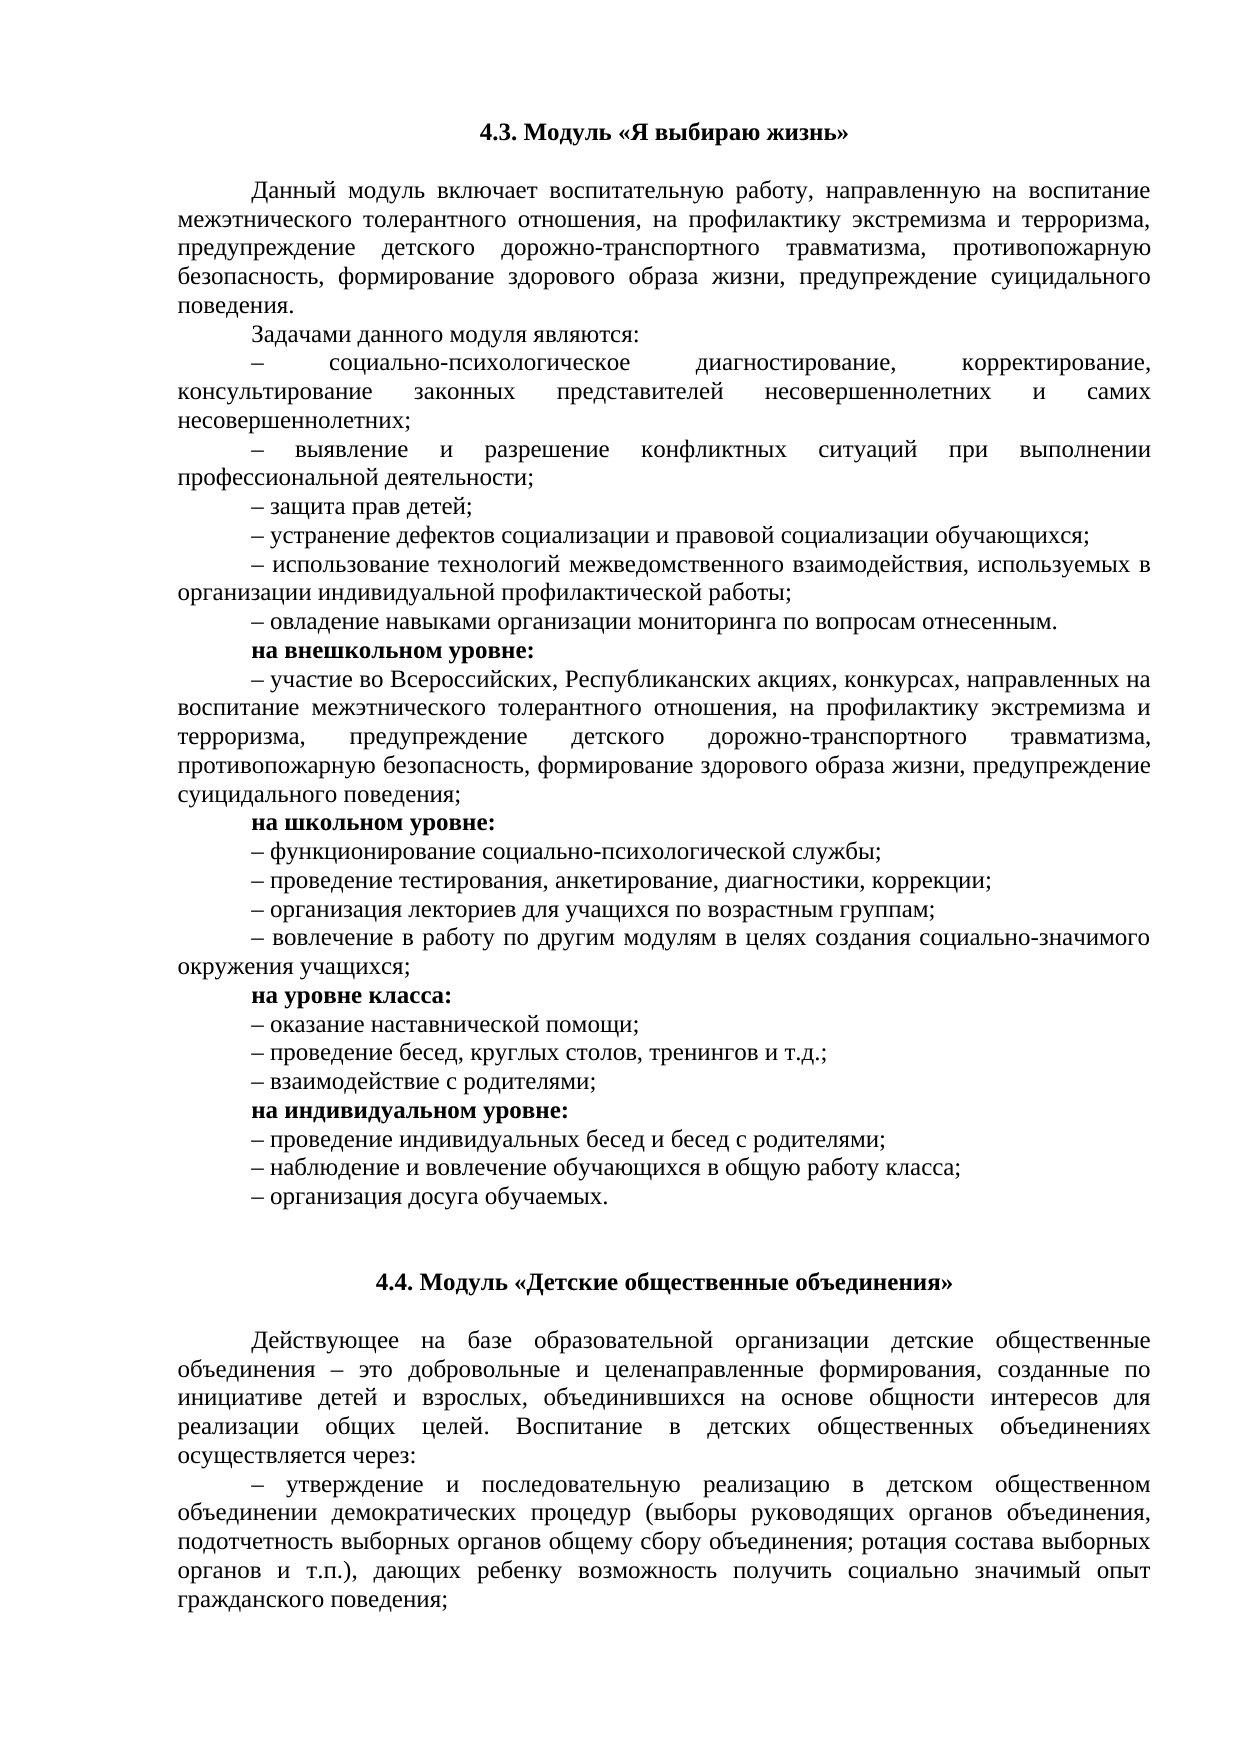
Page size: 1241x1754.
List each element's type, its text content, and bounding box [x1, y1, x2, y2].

text – организация досуга обучаемых. [177, 1181, 1152, 1210]
text – вовлечение в работу по другим модулям в целях создания социально-значимого окружения учащихся; [177, 922, 1152, 980]
text 4.4. Модуль «Детские общественные объединения» [177, 1267, 1152, 1296]
text – устранение дефектов социализации и правовой социализации обучающихся; [177, 520, 1152, 549]
text Данный модуль включает воспитательную работу, направленную на воспитание межэтнического толерантного отношения, на профилактику экстремизма и терроризма, предупреждение детского дорожно-транспортного травматизма, противопожарную безопасность, формирование здорового образа жизни, предупреждение суицидального поведения. [177, 175, 1152, 319]
text – проведение бесед, круглых столов, тренингов и т.д.; [177, 1037, 1152, 1066]
text – социально-психологическое диагностирование, корректирование, консультирование законных представителей несовершеннолетних и самих несовершеннолетних; [177, 347, 1152, 434]
text 4.3. Модуль «Я выбираю жизнь» [177, 117, 1152, 146]
text – проведение тестирования, анкетирование, диагностики, коррекции; [177, 865, 1152, 894]
text – выявление и разрешение конфликтных ситуаций при выполнении профессиональной деятельности; [177, 434, 1152, 491]
text – взаимодействие с родителями; [177, 1066, 1152, 1095]
text Действующее на базе образовательной организации детские общественные объединения – это добровольные и целенаправленные формирования, созданные по инициативе детей и взрослых, объединившихся на основе общности интересов для реализации общих целей. Воспитание в детских общественных объединениях осуществляется через: [177, 1325, 1152, 1469]
text на уровне класса: [177, 980, 1152, 1009]
text – оказание наставнической помощи; [177, 1009, 1152, 1037]
text – проведение индивидуальных бесед и бесед с родителями; [177, 1124, 1152, 1152]
text – использование технологий межведомственного взаимодействия, используемых в организации индивидуальной профилактической работы; [177, 549, 1152, 606]
text – защита прав детей; [177, 491, 1152, 520]
text – овладение навыками организации мониторинга по вопросам отнесенным. [177, 606, 1152, 635]
text Задачами данного модуля являются: [177, 319, 1152, 347]
text на внешкольном уровне: [177, 635, 1152, 664]
text на индивидуальном уровне: [177, 1095, 1152, 1124]
text на школьном уровне: [177, 807, 1152, 836]
text – функционирование социально-психологической службы; [177, 836, 1152, 865]
text – организация лекториев для учащихся по возрастным группам; [177, 894, 1152, 922]
text – утверждение и последовательную реализацию в детском общественном объединении демократических процедур (выборы руководящих органов объединения, подотчетность выборных органов общему сбору объединения; ротация состава выборных органов и т.п.), дающих ребенку возможность получить социально значимый опыт гражданского поведения; [177, 1469, 1152, 1612]
text – наблюдение и вовлечение обучающихся в общую работу класса; [177, 1152, 1152, 1181]
text – участие во Всероссийских, Республиканских акциях, конкурсах, направленных на воспитание межэтнического толерантного отношения, на профилактику экстремизма и терроризма, предупреждение детского дорожно-транспортного травматизма, противопожарную безопасность, формирование здорового образа жизни, предупреждение суицидального поведения; [177, 664, 1152, 807]
